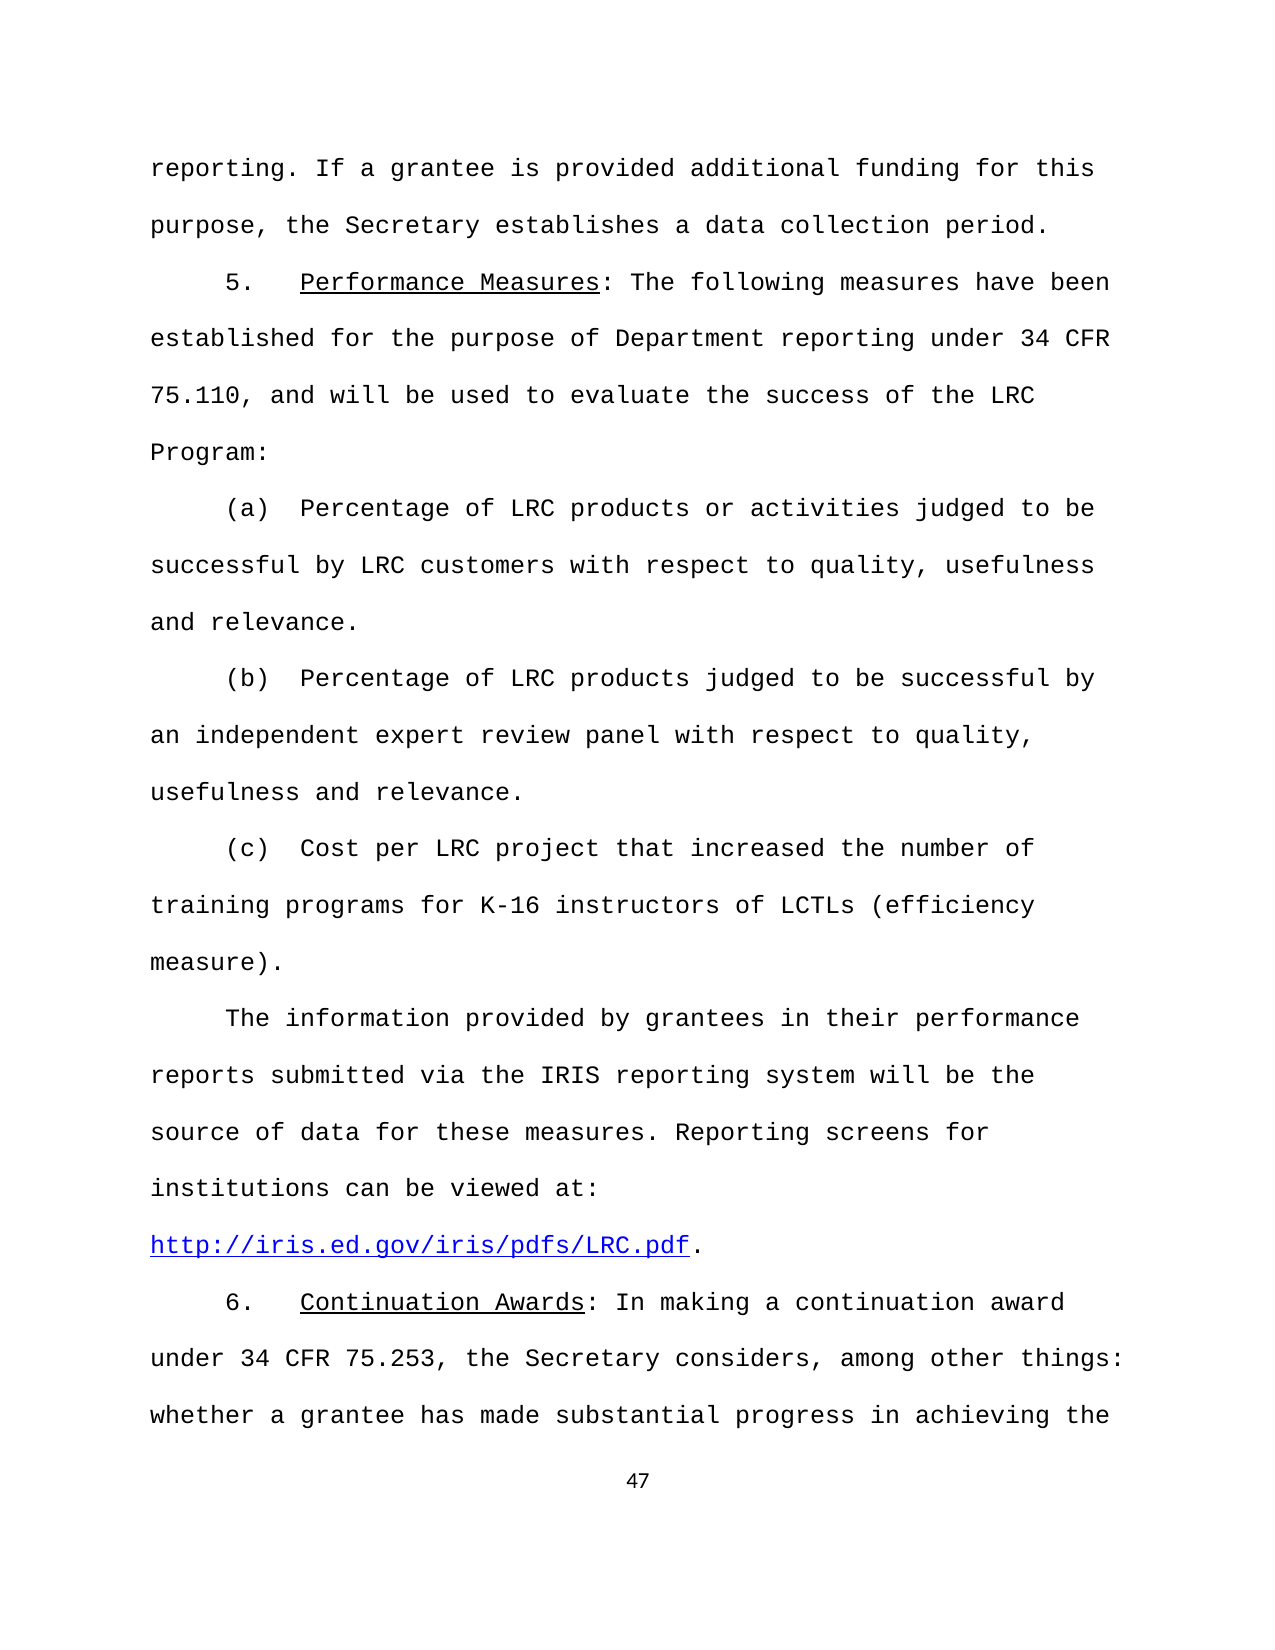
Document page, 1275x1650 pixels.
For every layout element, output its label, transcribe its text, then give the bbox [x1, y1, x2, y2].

list 5. Performance Measures: The following measures have been established for the purpose of Department reporting under 34 CFR 75.110, and will be used to evaluate the success of the LRC Program: [150, 269, 1125, 467]
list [150, 1289, 1125, 1431]
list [150, 156, 1125, 241]
list (a) Percentage of LRC products or activities judged to be successful by LRC customers with respect to quality, usefulness and relevance. [150, 496, 1125, 637]
list (b) Percentage of LRC products judged to be successful by an independent expert review panel with respect to quality, usefulness and relevance. [150, 666, 1125, 807]
list (c) Cost per LRC project that increased the number of training programs for K-16 instructors of LCTLs (efficiency measure). [150, 836, 1125, 977]
list The information provided by grantees in their performance reports submitted via the IRIS reporting system will be the source of data for these measures. Reporting screens for institutions can be viewed at: http://iris.ed.gov/iris/pdfs/LRC.pdf. [150, 1006, 1125, 1261]
